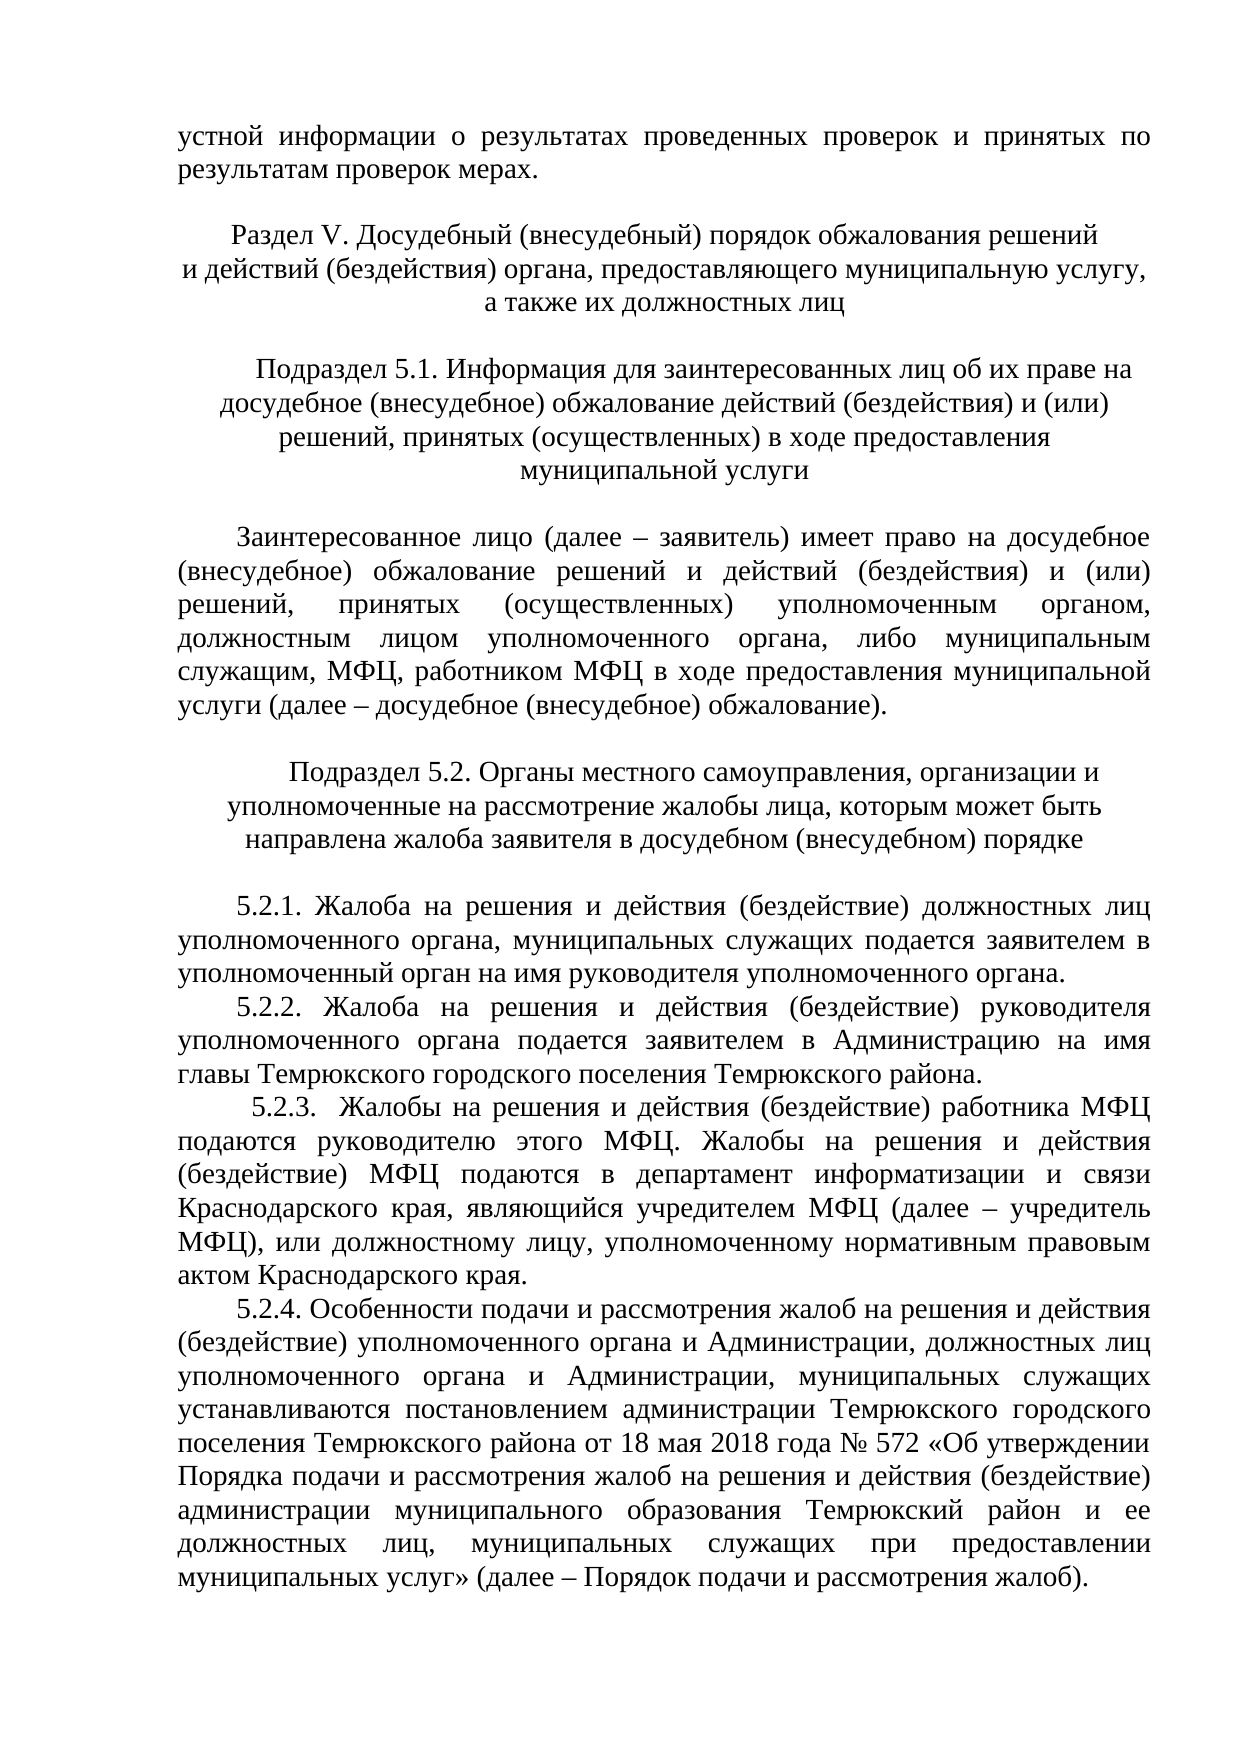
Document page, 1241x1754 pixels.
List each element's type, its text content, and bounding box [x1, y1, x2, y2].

text Подраздел 5.2. Органы местного самоуправления, организации и уполномоченные на рассмотрение жалобы лица, которым может быть направлена жалоба заявителя в досудебном (внесудебном) порядке [177, 754, 1152, 855]
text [177, 118, 1152, 185]
text Заинтересованное лицо (далее – заявитель) имеет право на досудебное (внесудебное) обжалование решений и действий (бездействия) и (или) решений, принятых (осуществленных) уполномоченным органом, должностным лицом уполномоченного органа, либо муниципальным служащим, МФЦ, работником МФЦ в ходе предоставления муниципальной услуги (далее – досудебное (внесудебное) обжалование). [177, 519, 1152, 721]
text 5.2.3. Жалобы на решения и действия (бездействие) работника МФЦ подаются руководителю этого МФЦ. Жалобы на решения и действия (бездействие) МФЦ подаются в департамент информатизации и связи Краснодарского края, являющийся учредителем МФЦ (далее – учредитель МФЦ), или должностному лицу, уполномоченному нормативным правовым актом Краснодарского края. [177, 1089, 1152, 1291]
text Подраздел 5.1. Информация для заинтересованных лиц об их праве на досудебное (внесудебное) обжалование действий (бездействия) и (или) решений, принятых (осуществленных) в ходе предоставления муниципальной услуги [177, 352, 1152, 486]
text и действий (бездействия) органа, предоставляющего муниципальную услугу, а также их должностных лиц [177, 251, 1152, 318]
text Раздел V. Досудебный (внесудебный) порядок обжалования решений [177, 217, 1152, 251]
text 5.2.2. Жалоба на решения и действия (бездействие) руководителя уполномоченного органа подается заявителем в Администрацию на имя главы Темрюкского городского поселения Темрюкского района. [177, 989, 1152, 1089]
text 5.2.1. Жалоба на решения и действия (бездействие) должностных лиц уполномоченного органа, муниципальных служащих подается заявителем в уполномоченный орган на имя руководителя уполномоченного органа. [177, 888, 1152, 989]
text 5.2.4. Особенности подачи и рассмотрения жалоб на решения и действия (бездействие) уполномоченного органа и Администрации, должностных лиц уполномоченного органа и Администрации, муниципальных служащих устанавливаются постановлением администрации Темрюкского городского поселения Темрюкского района от 18 мая 2018 года № 572 «Об утверждении Порядка подачи и рассмотрения жалоб на решения и действия (бездействие) администрации муниципального образования Темрюкский район и ее должностных лиц, муниципальных служащих при предоставлении муниципальных услуг» (далее – Порядок подачи и рассмотрения жалоб). [177, 1291, 1152, 1593]
